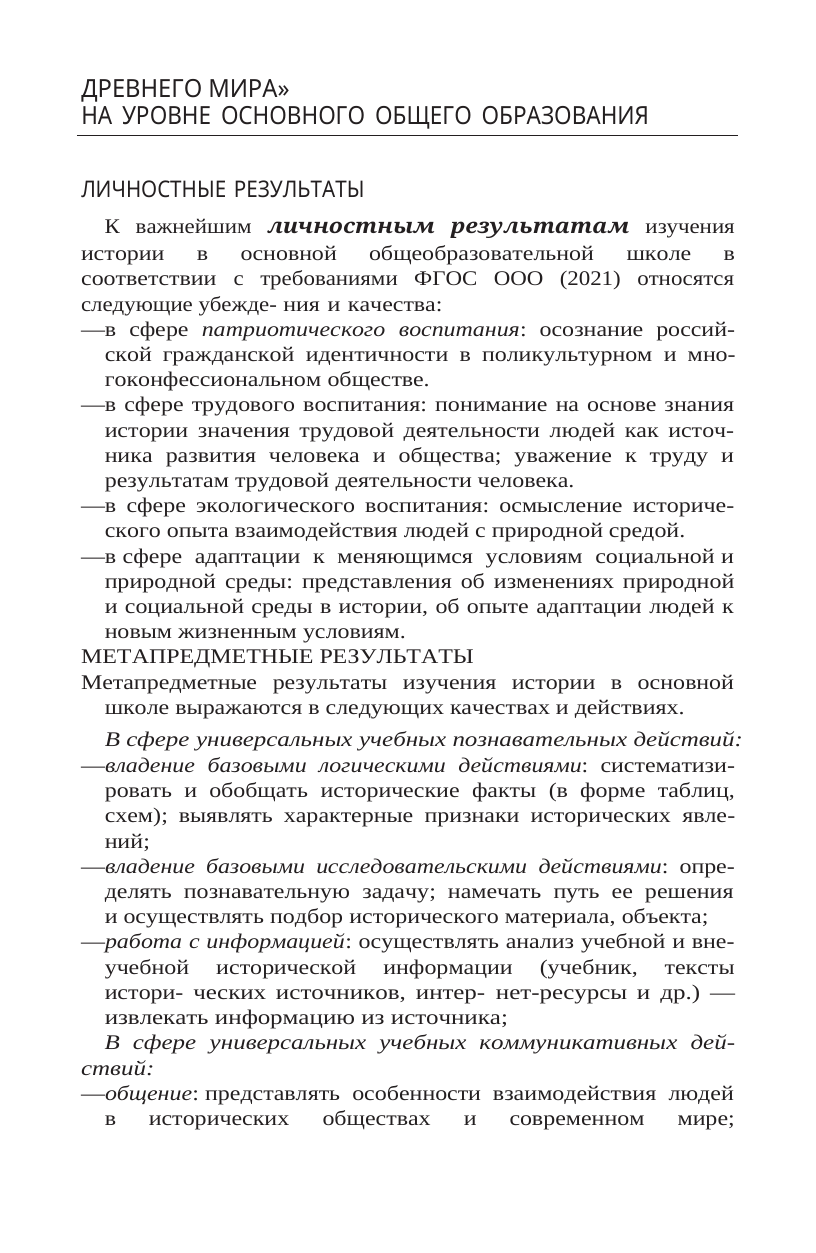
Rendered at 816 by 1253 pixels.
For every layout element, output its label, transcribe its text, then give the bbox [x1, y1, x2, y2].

text —в сфере экологического воспитания: осмысление историче- ского опыта взаимодействия людей с природной средой. [81, 493, 735, 542]
text —работа с информацией: осуществлять анализ учебной и вне- учебной исторической информации (учебник, тексты истори- ческих источников, интер- нет-ресурсы и др.) — извлекать информацию из источника; [81, 929, 735, 1029]
text В сфере универсальных учебных познавательных действий: [104, 727, 751, 751]
text К важнейшим личностным результатам изучения истории в основной общеобразовательной школе в соответствии с требованиями ФГОС ООО (2021) относятся следующие убежде- ния и качества: [81, 212, 735, 316]
text МЕТАПРЕДМЕТНЫЕ РЕЗУЛЬТАТЫ [81, 644, 735, 668]
text —владение базовыми исследовательскими действиями: опре- делять познавательную задачу; намечать путь ее решения и осуществлять подбор исторического материала, объекта; [81, 854, 735, 928]
text —владение базовыми логическими действиями: систематизи- ровать и обобщать исторические факты (в форме таблиц, схем); выявлять характерные признаки исторических явле- ний; [81, 753, 735, 853]
text В сфере универсальных учебных коммуникативных дей- ствий: [81, 1030, 735, 1079]
text —в сфере трудового воспитания: понимание на основе знания истории значения трудовой деятельности людей как источ- ника развития человека и общества; уважение к труду и результатам трудовой деятельности человека. [81, 392, 735, 492]
text НА УРОВНЕ ОСНОВНОГО ОБЩЕГО ОБРАЗОВАНИЯ [81, 103, 751, 129]
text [81, 1081, 735, 1130]
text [81, 75, 547, 103]
text —в сфере патриотического воспитания: осознание россий- ской гражданской идентичности в поликультурном и мно- гоконфессиональном обществе. [81, 317, 735, 391]
text Метапредметные результаты изучения истории в основной школе выражаются в следующих качествах и действиях. [81, 670, 735, 719]
subtitle ЛИЧНОСТНЫЕ РЕЗУЛЬТАТЫ [81, 173, 751, 204]
text —в сфере адаптации к меняющимся условиям социальной и природной среды: представления об изменениях природной и социальной среды в истории, об опыте адаптации людей к новым жизненным условиям. [81, 544, 735, 643]
